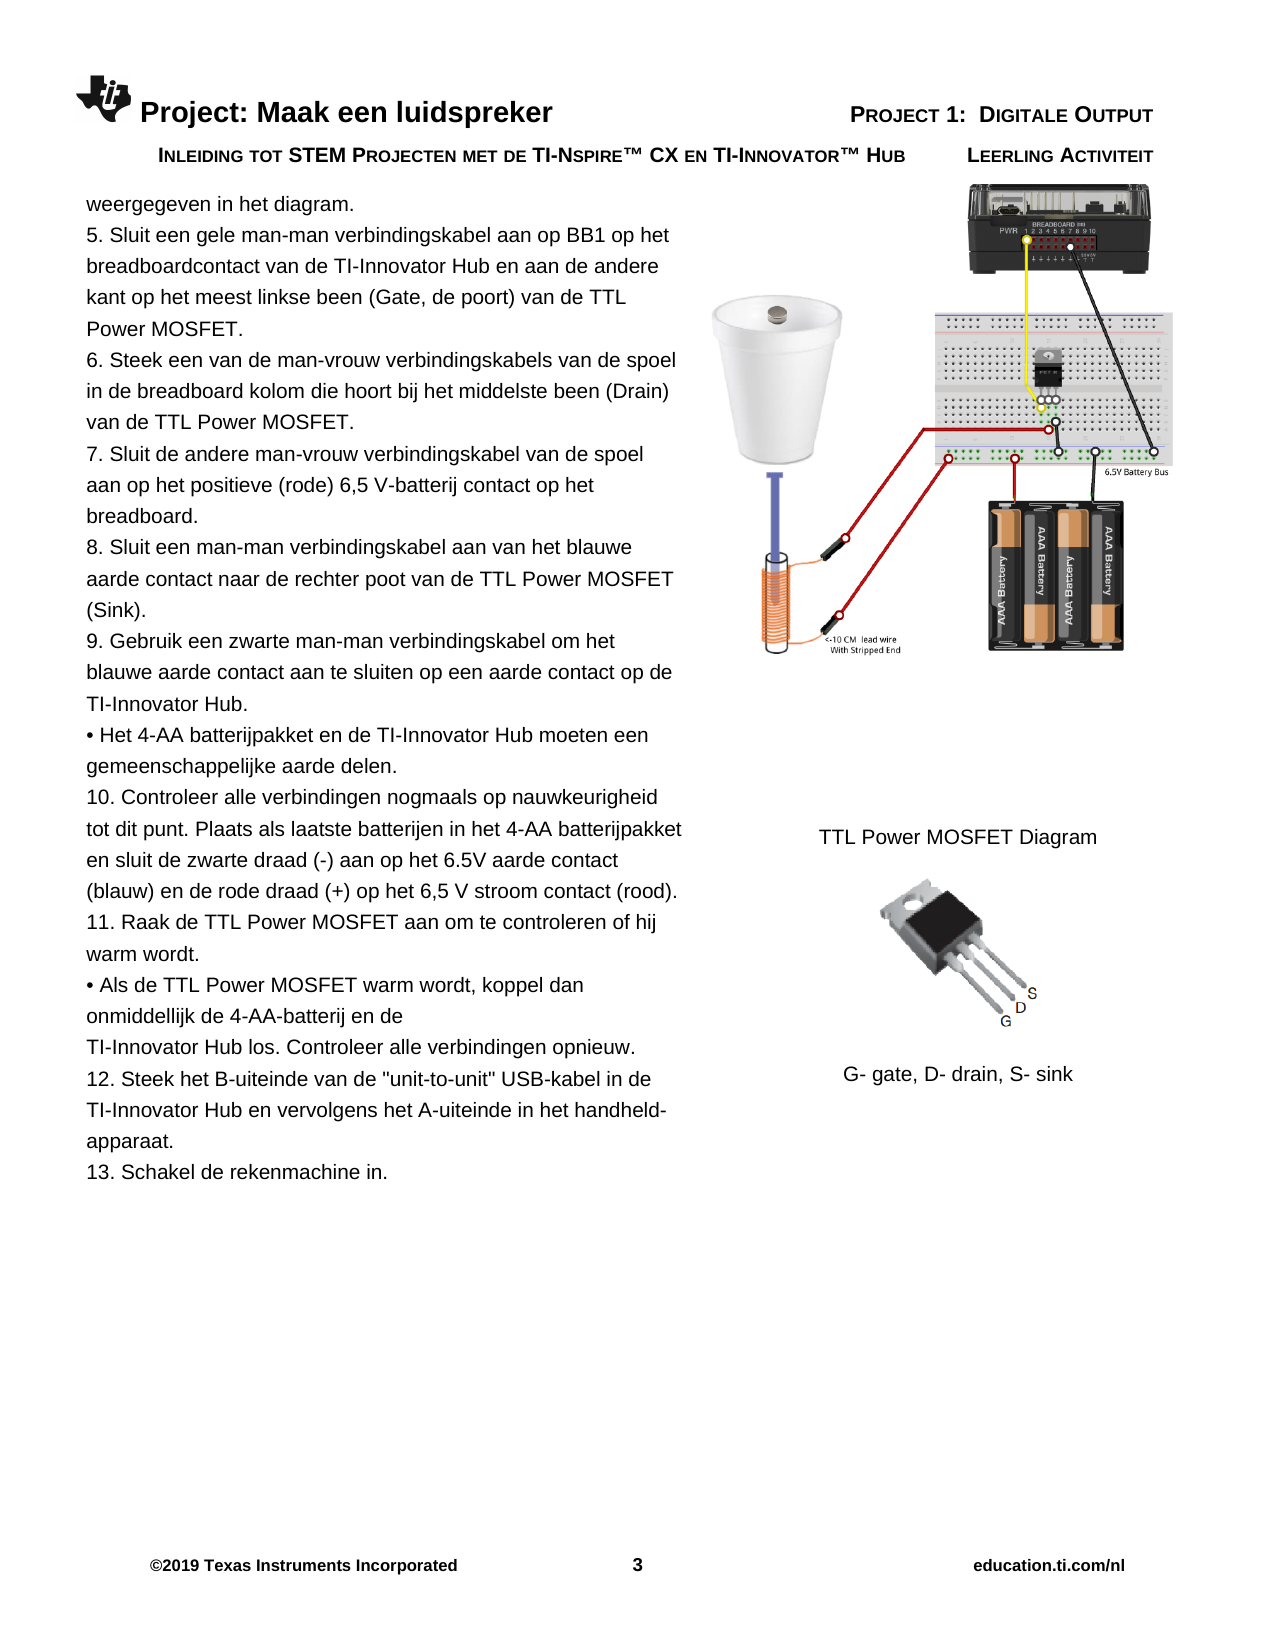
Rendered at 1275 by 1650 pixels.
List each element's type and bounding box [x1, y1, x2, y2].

picture [706, 184, 1210, 675]
picture [879, 878, 1037, 1027]
picture [75, 75, 132, 123]
table_cell [75, 184, 696, 1528]
table_cell [696, 184, 1221, 1528]
